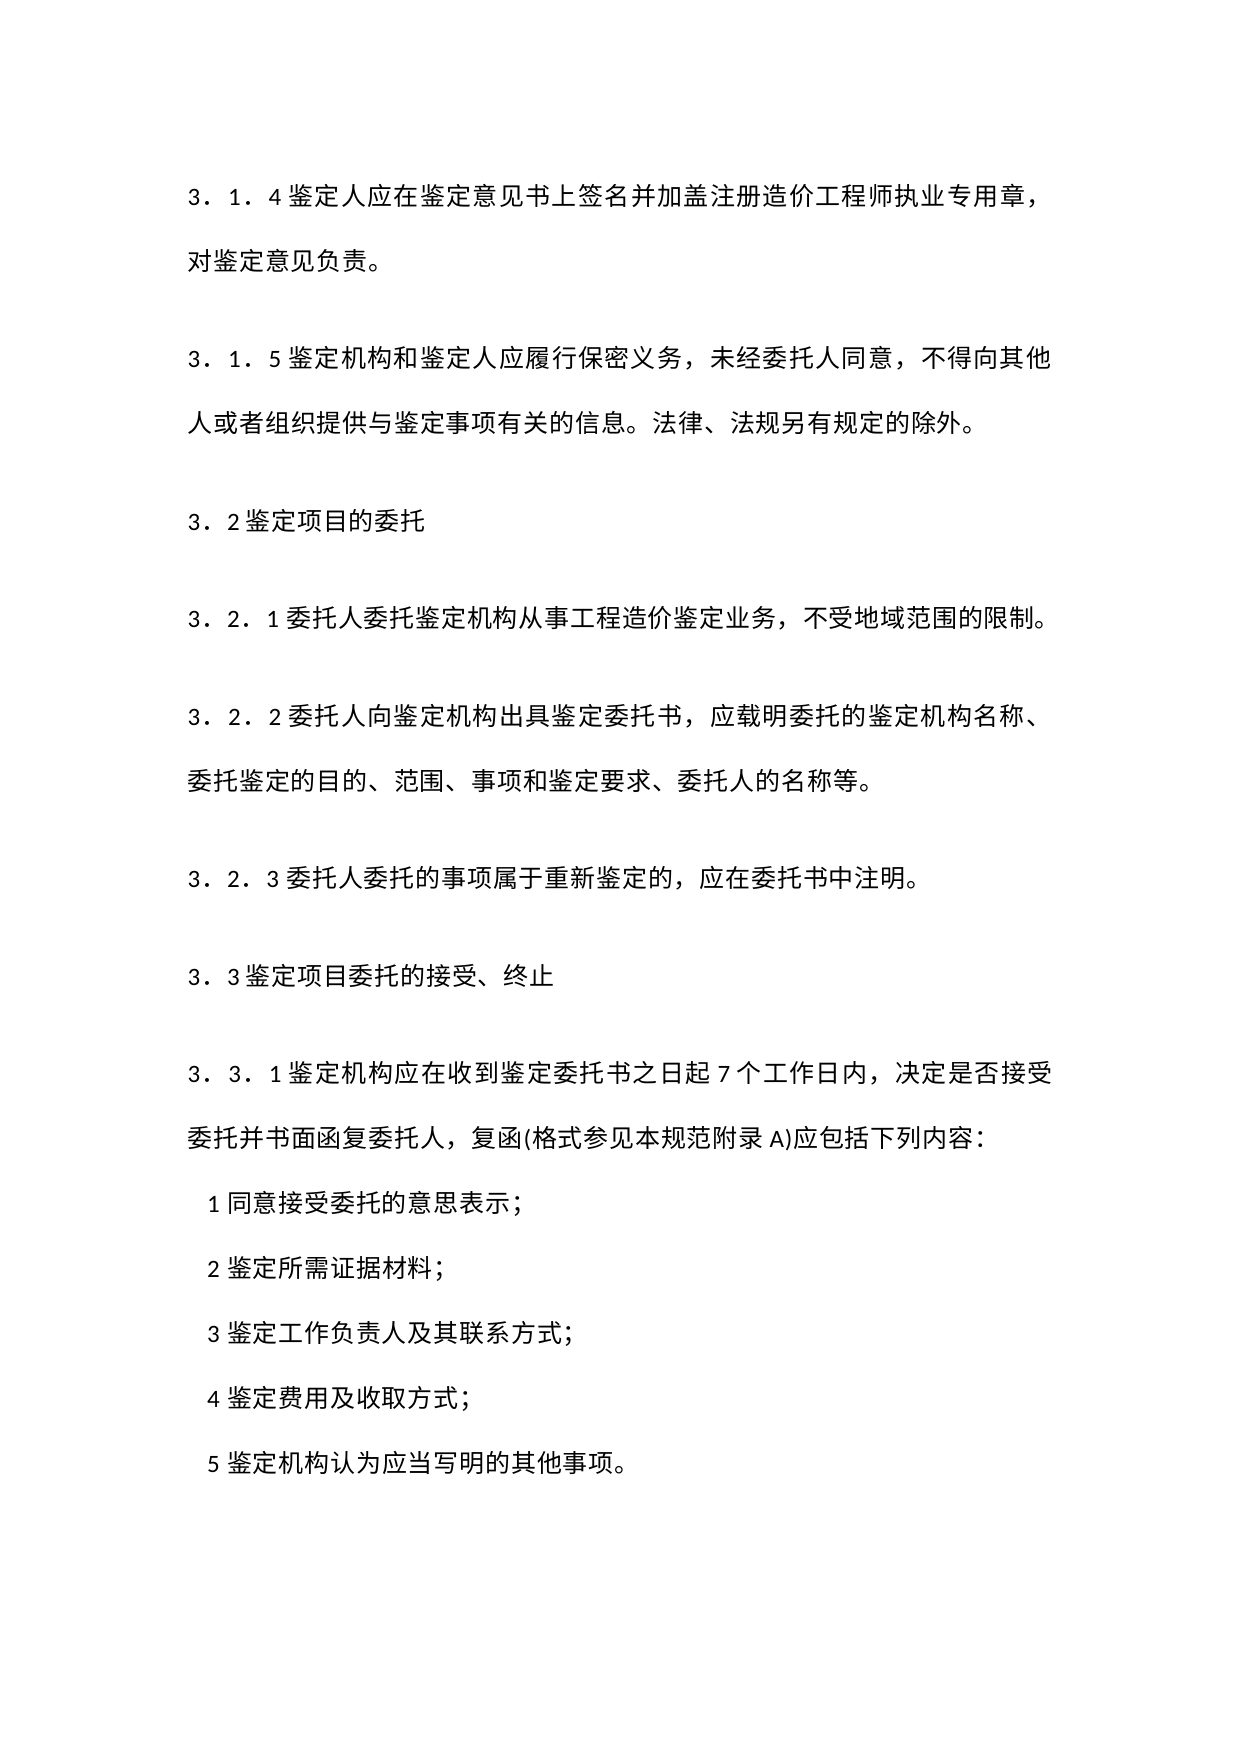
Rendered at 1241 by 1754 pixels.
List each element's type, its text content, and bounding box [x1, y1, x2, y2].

text 1 同意接受委托的意思表示； [187, 1169, 1053, 1234]
text 3．3．1 鉴定机构应在收到鉴定委托书之日起7个工作日内，决定是否接受委托并书面函复委托人，复函(格式参见本规范附录A)应包括下列内容： [187, 1039, 1053, 1169]
text 3．2．2 委托人向鉴定机构出具鉴定委托书，应载明委托的鉴定机构名称、委托鉴定的目的、范围、事项和鉴定要求、委托人的名称等。 [187, 682, 1053, 812]
text 5 鉴定机构认为应当写明的其他事项。 [187, 1429, 1053, 1494]
text 4 鉴定费用及收取方式； [187, 1364, 1053, 1429]
text 3．3鉴定项目委托的接受、终止 [187, 942, 1053, 1007]
text 2 鉴定所需证据材料； [187, 1234, 1053, 1299]
text 3．1．5 鉴定机构和鉴定人应履行保密义务，未经委托人同意，不得向其他人或者组织提供与鉴定事项有关的信息。法律、法规另有规定的除外。 [187, 324, 1053, 454]
text 3．2鉴定项目的委托 [187, 487, 1053, 552]
text 3．2．1 委托人委托鉴定机构从事工程造价鉴定业务，不受地域范围的限制。 [187, 584, 1053, 649]
text 3 鉴定工作负责人及其联系方式； [187, 1299, 1053, 1364]
text 3．1．4 鉴定人应在鉴定意见书上签名并加盖注册造价工程师执业专用章，对鉴定意见负责。 [187, 162, 1053, 292]
text 3．2．3 委托人委托的事项属于重新鉴定的，应在委托书中注明。 [187, 844, 1053, 909]
